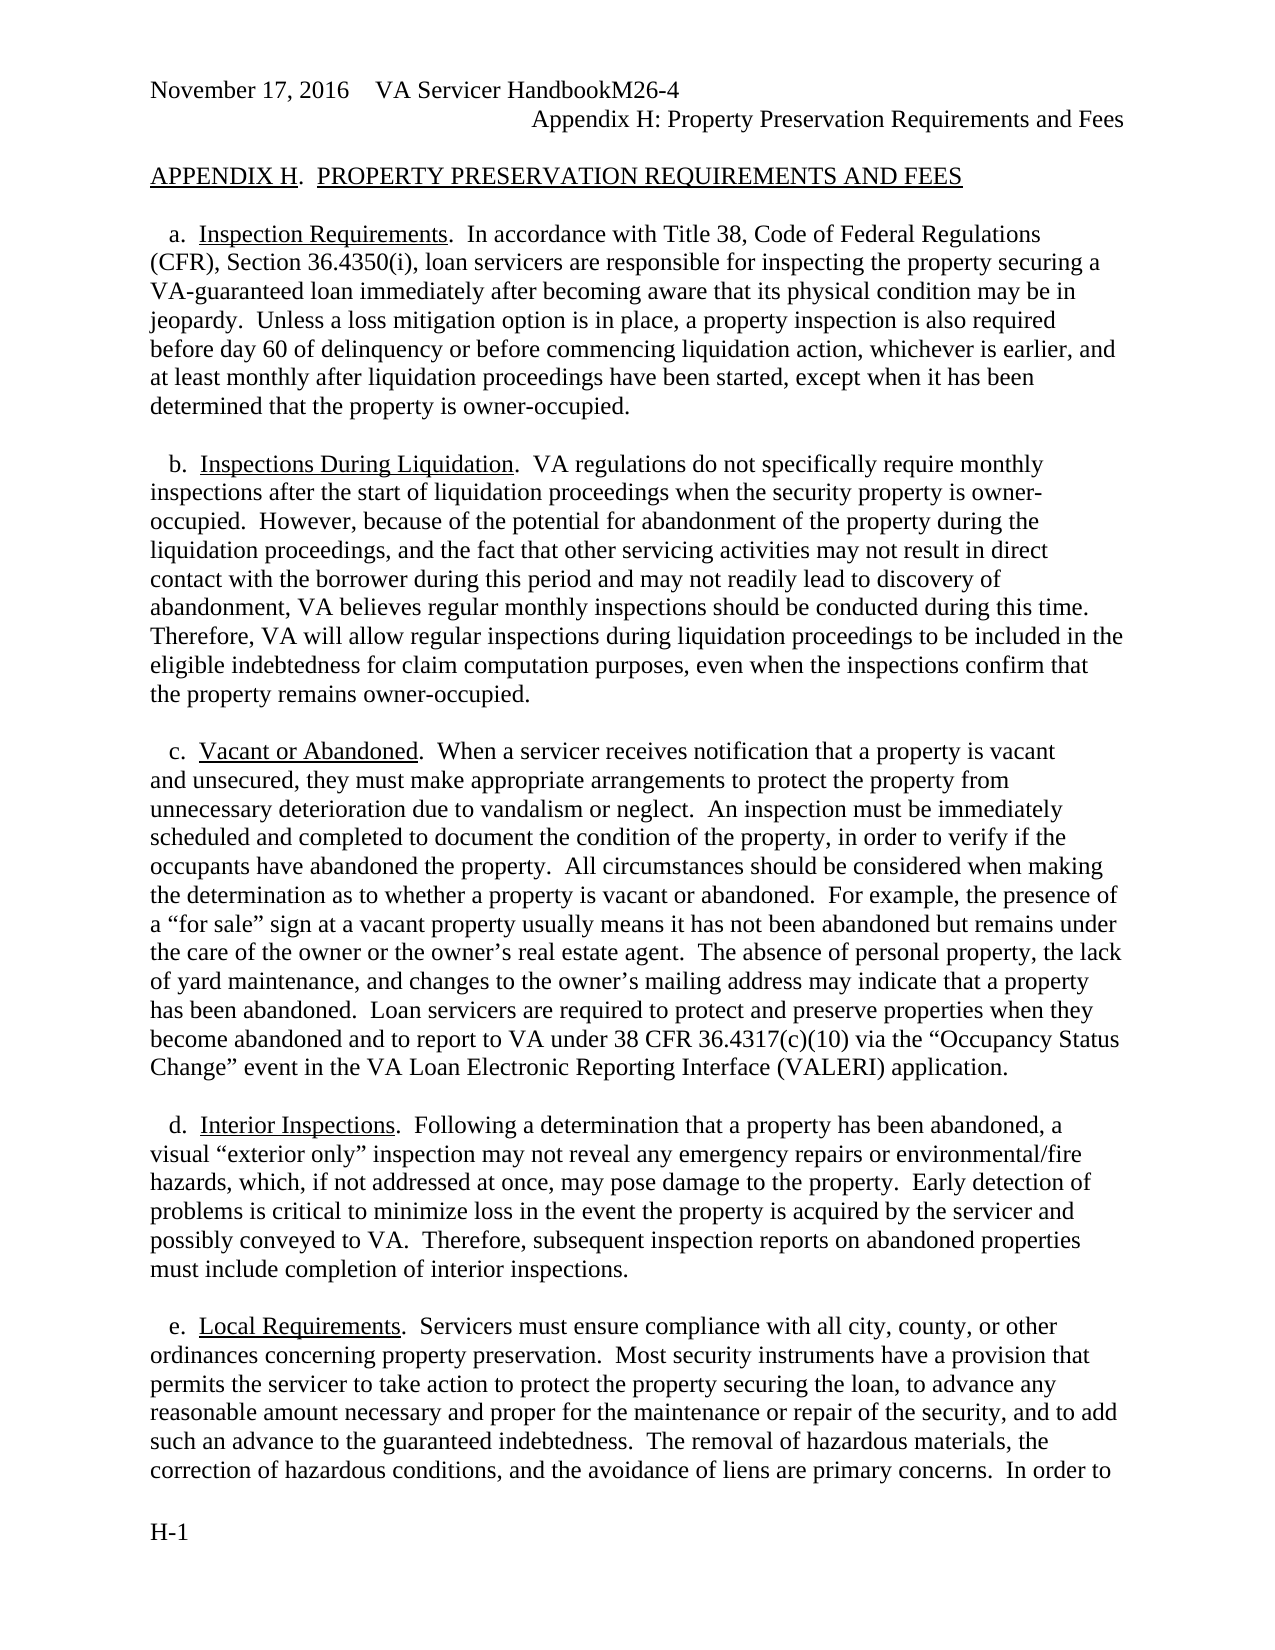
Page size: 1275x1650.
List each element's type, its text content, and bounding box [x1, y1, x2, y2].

text c. Vacant or Abandoned. When a servicer receives notification that a property is vacant [150, 736, 1125, 765]
text inspections after the start of liquidation proceedings when the security property is owner-occupied. However, because of the potential for abandonment of the property during the liquidation proceedings, and the fact that other servicing activities may not result in direct contact with the borrower during this period and may not readily lead to discovery of abandonment, VA believes regular monthly inspections should be conducted during this time. Therefore, VA will allow regular inspections during liquidation proceedings to be included in the eligible indebtedness for claim computation purposes, even when the inspections confirm that the property remains owner-occupied. [150, 477, 1125, 707]
text APPENDIX H. PROPERTY PRESERVATION REQUIREMENTS AND FEES [150, 161, 1125, 190]
text e. Local Requirements. Servicers must ensure compliance with all city, county, or other [150, 1311, 1125, 1340]
text a. Inspection Requirements. In accordance with Title 38, Code of Federal Regulations [150, 219, 1125, 247]
text (CFR), Section 36.4350(i), loan servicers are responsible for inspecting the property securing a VA-guaranteed loan immediately after becoming aware that its physical condition may be in jeopardy. Unless a loss mitigation option is in place, a property inspection is also required before day 60 of delinquency or before commencing liquidation action, whichever is earlier, and at least monthly after liquidation proceedings have been started, except when it has been determined that the property is owner-occupied. [150, 247, 1125, 420]
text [150, 1340, 1125, 1484]
text d. Interior Inspections. Following a determination that a property has been abandoned, a [150, 1110, 1125, 1139]
text and unsecured, they must make appropriate arrangements to protect the property from unnecessary deterioration due to vandalism or neglect. An inspection must be immediately scheduled and completed to document the condition of the property, in order to verify if the occupants have abandoned the property. All circumstances should be considered when making the determination as to whether a property is vacant or abandoned. For example, the presence of a “for sale” sign at a vacant property usually means it has not been abandoned but remains under the care of the owner or the owner’s real estate agent. The absence of personal property, the lack of yard maintenance, and changes to the owner’s mailing address may indicate that a property has been abandoned. Loan servicers are required to protect and preserve properties when they become abandoned and to report to VA under 38 CFR 36.4317(c)(10) via the “Occupancy Status Change” event in the VA Loan Electronic Reporting Interface (VALERI) application. [150, 765, 1125, 1081]
text b. Inspections During Liquidation. VA regulations do not specifically require monthly [150, 449, 1125, 477]
text visual “exterior only” inspection may not reveal any emergency repairs or environmental/fire hazards, which, if not addressed at once, may pose damage to the property. Early detection of problems is critical to minimize loss in the event the property is acquired by the servicer and possibly conveyed to VA. Therefore, subsequent inspection reports on abandoned properties must include completion of interior inspections. [150, 1139, 1125, 1282]
